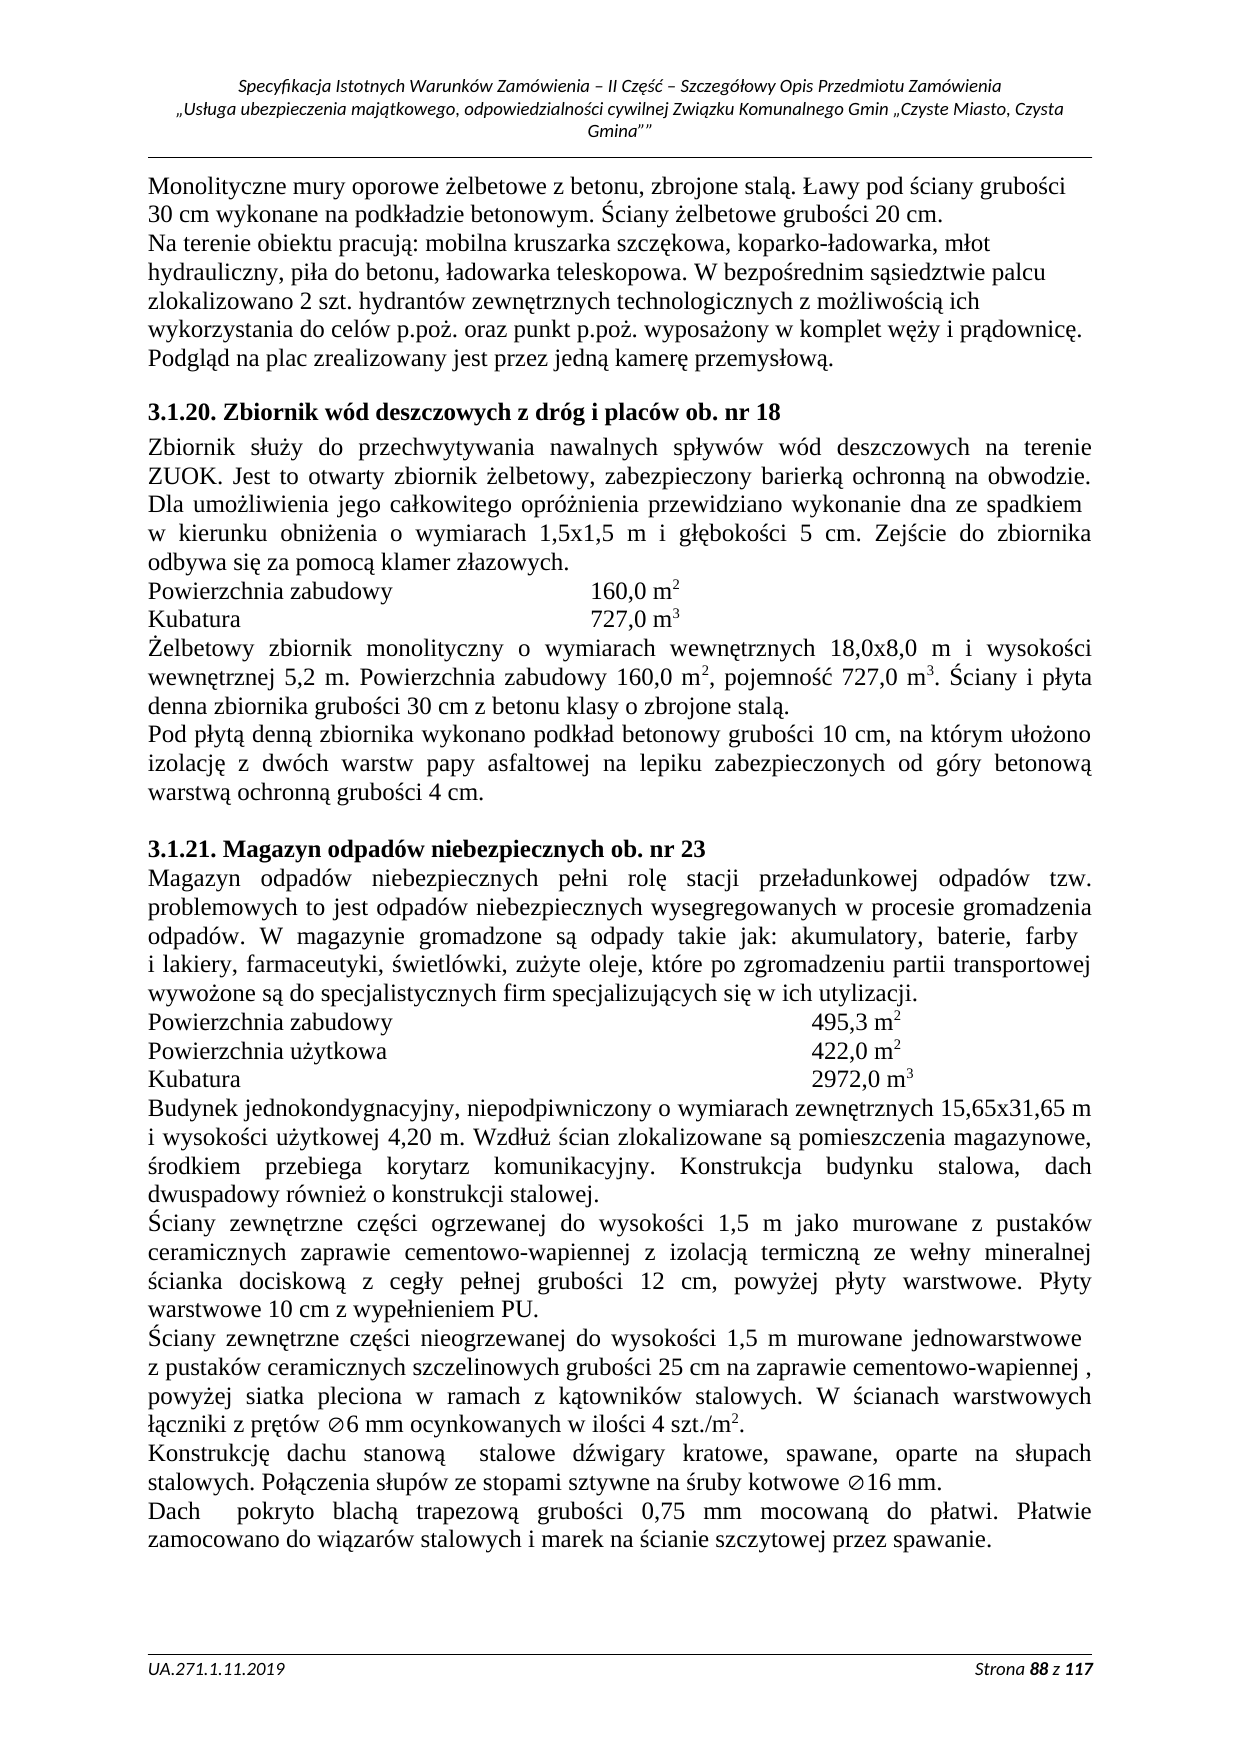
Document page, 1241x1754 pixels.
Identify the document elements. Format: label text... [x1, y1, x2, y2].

text Ściany zewnętrzne części ogrzewanej do wysokości jako murowane z pustaków ceramicznych zaprawie cementowo-wapiennej z izolacją termiczną ze wełny mineralnej ścianka dociskową z cegły pełnej grubości , powyżej płyty warstwowe. Płyty warstwowe 10 cm z wypełnieniem PU. [148, 1208, 1092, 1323]
text Kubatura [148, 604, 1092, 633]
text Dach pokryto blachą trapezową grubości mocowaną do płatwi. Płatwie zamocowano do wiązarów stalowych i marek na ścianie szczytowej przez spawanie. [148, 1496, 1092, 1553]
text Konstrukcję dachu stanową stalowe dźwigary kratowe, spawane, oparte na słupach stalowych. Połączenia słupów ze stopami sztywne na śruby kotwowe 16 mm. [148, 1438, 1092, 1496]
text Powierzchnia zabudowy [148, 576, 1092, 604]
text Powierzchnia użytkowa [148, 1036, 1092, 1064]
text Zbiornik służy do przechwytywania nawalnych spływów wód deszczowych na terenie ZUOK. Jest to otwarty zbiornik żelbetowy, zabezpieczony barierką ochronną na obwodzie. Dla umożliwienia jego całkowitego opróżnienia przewidziano wykonanie dna ze spadkiem w kierunku obniżenia o wymiarach 1,5x1,5 m i głębokości . Zejście do zbiornika odbywa się za pomocą klamer złazowych. [148, 432, 1092, 576]
text Powierzchnia zabudowy [148, 1007, 1092, 1036]
text Na terenie obiektu pracują: mobilna kruszarka szczękowa, koparko-ładowarka, młot hydrauliczny, piła do betonu, ładowarka teleskopowa. W bezpośrednim sąsiedztwie palcu zlokalizowano 2 szt. hydrantów zewnętrznych technologicznych z możliwością ich wykorzystania do celów p.poż. oraz punkt p.poż. wyposażony w komplet węży i prądownicę. Podgląd na plac zrealizowany jest przez jedną kamerę przemysłową. [148, 228, 1092, 372]
text 3.1.20. Zbiornik wód deszczowych z dróg i placów ob. nr 18 [148, 397, 1092, 426]
text Pod płytą denną zbiornika wykonano podkład betonowy grubości , na którym ułożono izolację z dwóch warstw papy asfaltowej na lepiku zabezpieczonych od góry betonową warstwą ochronną grubości . [148, 719, 1092, 806]
text Żelbetowy zbiornik monolityczny o wymiarach wewnętrznych 18,0x8,0 m i wysokości wewnętrznej . Powierzchnia zabudowy , pojemność . Ściany i płyta denna zbiornika grubości z betonu klasy o zbrojone stalą. [148, 633, 1092, 719]
text 3.1.21. Magazyn odpadów niebezpiecznych ob. nr 23 [148, 834, 1092, 863]
text Kubatura [148, 1064, 1092, 1093]
text Monolityczne mury oporowe żelbetowe z betonu, zbrojone stalą. Ławy pod ściany grubości wykonane na podkładzie betonowym. Ściany żelbetowe grubości . [148, 171, 1092, 228]
text Ściany zewnętrzne części nieogrzewanej do wysokości murowane jednowarstwowe z pustaków ceramicznych szczelinowych grubości na zaprawie cementowo-wapiennej , powyżej siatka pleciona w ramach z kątowników stalowych. W ścianach warstwowych łączniki z prętów 6 mm ocynkowanych w ilości 4 szt./m2. [148, 1323, 1092, 1438]
text Budynek jednokondygnacyjny, niepodpiwniczony o wymiarach zewnętrznych 15,65x31,65 m i wysokości użytkowej . Wzdłuż ścian zlokalizowane są pomieszczenia magazynowe, środkiem przebiega korytarz komunikacyjny. Konstrukcja budynku stalowa, dach dwuspadowy również o konstrukcji stalowej. [148, 1093, 1092, 1208]
text Magazyn odpadów niebezpiecznych pełni rolę stacji przeładunkowej odpadów tzw. problemowych to jest odpadów niebezpiecznych wysegregowanych w procesie gromadzenia odpadów. W magazynie gromadzone są odpady takie jak: akumulatory, baterie, farby i lakiery, farmaceutyki, świetlówki, zużyte oleje, które po zgromadzeniu partii transportowej wywożone są do specjalistycznych firm specjalizujących się w ich utylizacji. [148, 863, 1092, 1007]
